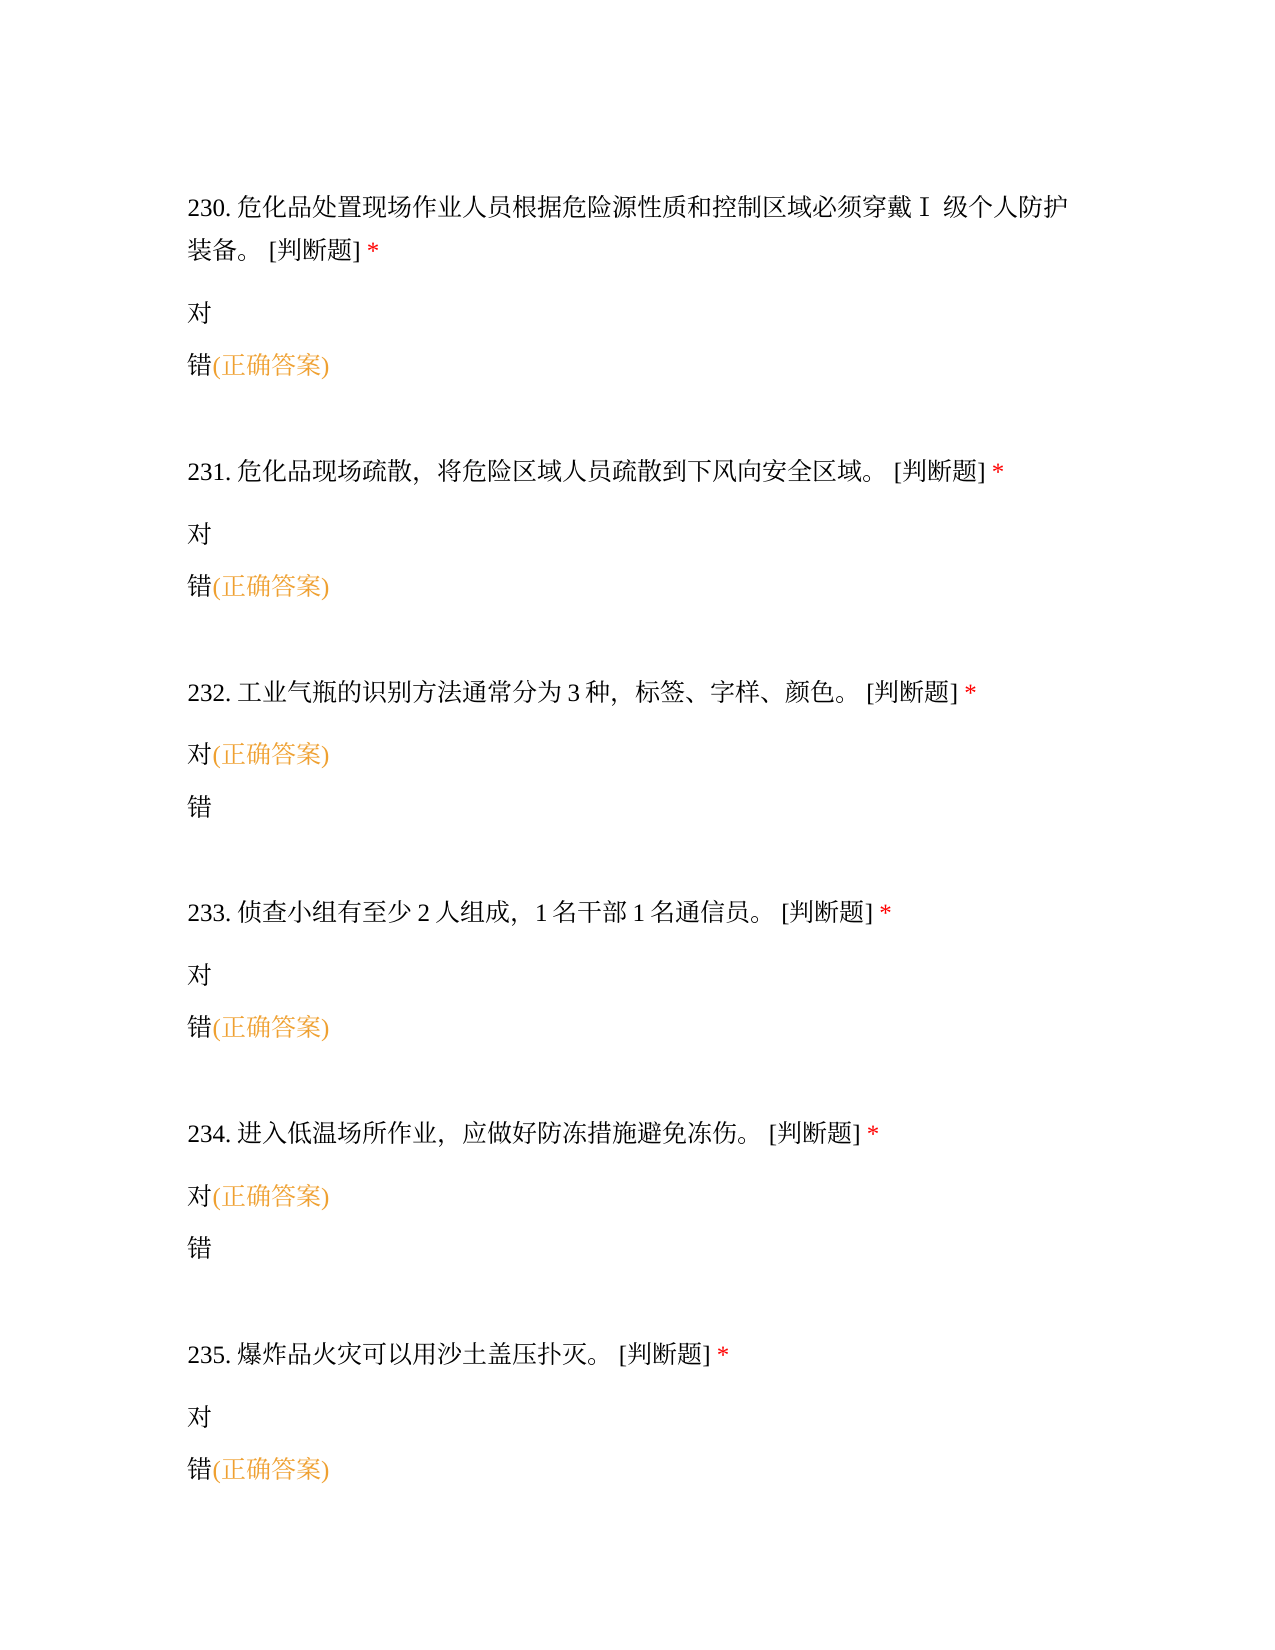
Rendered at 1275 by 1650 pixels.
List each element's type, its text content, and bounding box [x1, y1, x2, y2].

text 230. 危化品处置现场作业人员根据危险源性质和控制区域必须穿戴Ⅰ 级个人防护装备。 [判断题] * [187, 193, 1087, 265]
table_header 对 [177, 281, 946, 331]
table_header 对 [177, 1385, 946, 1435]
text 233. 侦查小组有至少2人组成，1名干部1名通信员。 [判断题] * [187, 898, 1087, 927]
table_cell 错(正确答案) [177, 554, 946, 604]
table_cell 错(正确答案) [177, 333, 946, 383]
text 234. 进入低温场所作业，应做好防冻措施避免冻伤。 [判断题] * [187, 1119, 1087, 1148]
text 232. 工业气瓶的识别方法通常分为3种，标签、字样、颜色。 [判断题] * [187, 678, 1087, 706]
table_cell 错(正确答案) [177, 995, 946, 1046]
table_cell 错(正确答案) [177, 1437, 946, 1487]
table_cell 错 [177, 775, 946, 825]
text 231. 危化品现场疏散，将危险区域人员疏散到下风向安全区域。 [判断题] * [187, 457, 1087, 486]
text 235. 爆炸品火灾可以用沙土盖压扑灭。 [判断题] * [187, 1340, 1087, 1369]
table_header 对(正确答案) [177, 1164, 946, 1214]
table_header 对(正确答案) [177, 722, 946, 773]
table_header 对 [177, 943, 946, 994]
table_cell 错 [177, 1216, 946, 1266]
table_header 对 [177, 502, 946, 552]
